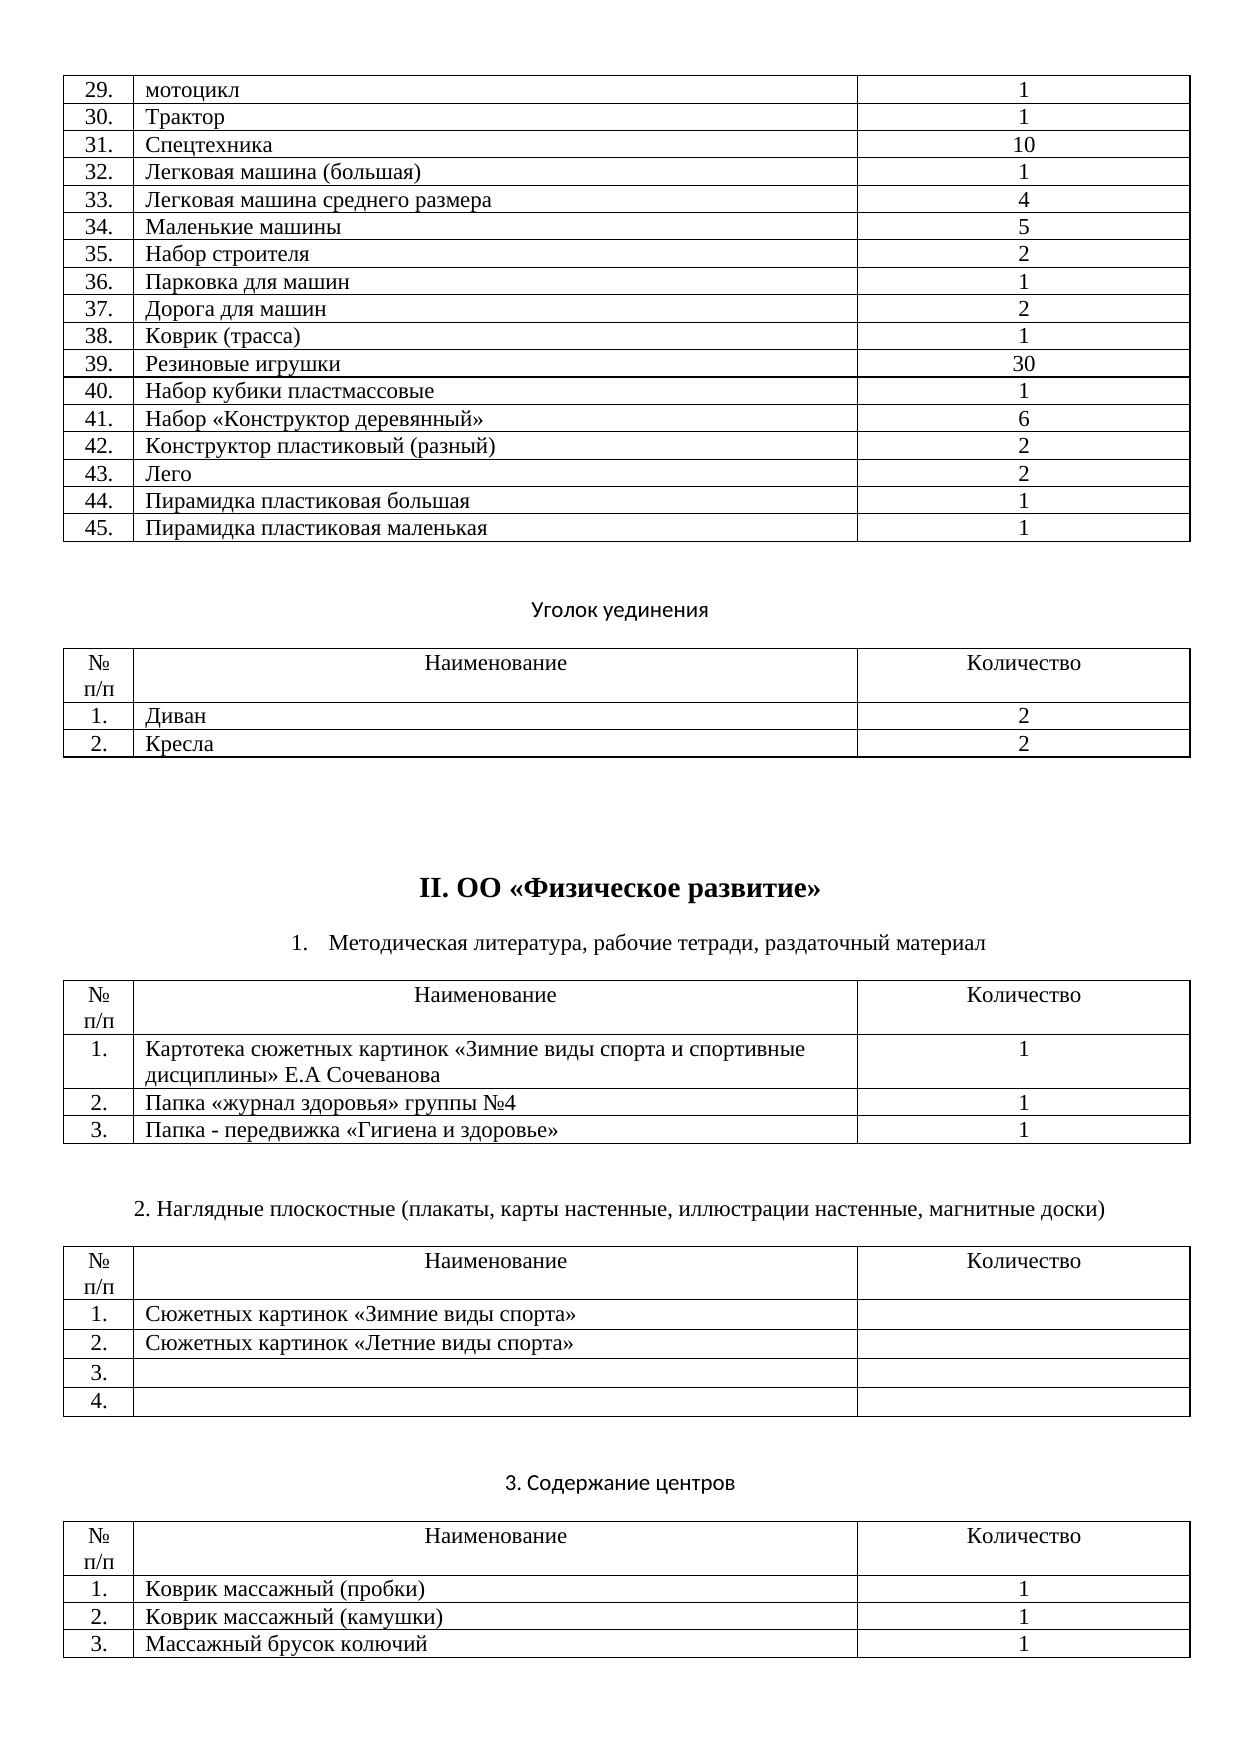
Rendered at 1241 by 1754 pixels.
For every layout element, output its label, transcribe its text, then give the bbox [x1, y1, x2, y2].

table_cell [858, 1300, 1189, 1328]
table_cell 43. [64, 460, 133, 486]
table_cell 5 [858, 213, 1189, 239]
table_cell 2 [858, 432, 1189, 458]
table_cell мотоцикл [134, 76, 857, 102]
table_cell 1 [858, 1603, 1189, 1629]
table_cell 2 [858, 240, 1189, 267]
table_cell 1 [858, 1576, 1189, 1602]
table_cell 2 [858, 460, 1189, 486]
table_header № п/п [64, 1247, 133, 1299]
text 2. Наглядные плоскостные (плакаты, карты настенные, иллюстрации настенные, магнитные доски) [75, 1194, 1165, 1221]
table_cell Пирамидка пластиковая маленькая [134, 514, 857, 541]
table_header № п/п [64, 1522, 133, 1574]
table_cell 1 [858, 158, 1189, 184]
table_cell Сюжетных картинок «Зимние виды спорта» [134, 1300, 857, 1328]
table_cell Маленькие машины [134, 213, 857, 239]
table_header Количество [858, 1522, 1189, 1574]
table_cell 41. [64, 405, 133, 431]
table_cell 2 [858, 730, 1189, 756]
table_cell Набор кубики пластмассовые [134, 378, 857, 404]
table_cell 33. [64, 186, 133, 212]
table_cell 37. [64, 295, 133, 322]
table_cell Картотека сюжетных картинок «Зимние виды спорта и спортивные дисциплины» Е.А Сочеванова [134, 1035, 857, 1088]
table_cell [858, 1359, 1189, 1387]
table_cell 1. [64, 1300, 133, 1328]
table_cell 1 [858, 1630, 1189, 1657]
table_cell 39. [64, 350, 133, 376]
table_cell 1 [858, 268, 1189, 294]
table_cell Легковая машина среднего размера [134, 186, 857, 212]
list Методическая литература, рабочие тетради, раздаточный материал [112, 929, 1165, 956]
table_cell Коврик массажный (пробки) [134, 1576, 857, 1602]
table_cell 32. [64, 158, 133, 184]
table_cell 30. [64, 104, 133, 130]
table_cell Конструктор пластиковый (разный) [134, 432, 857, 458]
table_cell Легковая машина (большая) [134, 158, 857, 184]
table_cell 2. [64, 730, 133, 756]
table_cell 44. [64, 487, 133, 513]
table_header Количество [858, 1247, 1189, 1299]
table_cell Набор «Конструктор деревянный» [134, 405, 857, 431]
table_cell 6 [858, 405, 1189, 431]
table_cell 45. [64, 514, 133, 541]
table_cell [134, 1359, 857, 1387]
table_cell 1 [858, 1116, 1189, 1142]
table_cell Дорога для машин [134, 295, 857, 322]
table_cell 31. [64, 131, 133, 157]
table_cell 1. [64, 1576, 133, 1602]
table_header № п/п [64, 981, 133, 1034]
table_cell 1 [858, 514, 1189, 541]
table_cell 2 [858, 295, 1189, 322]
table_header Наименование [134, 649, 857, 702]
table_cell 30 [858, 350, 1189, 376]
table_cell 35. [64, 240, 133, 267]
table_cell 1. [64, 703, 133, 729]
table_cell 1 [858, 1089, 1189, 1115]
table_cell 3. [64, 1116, 133, 1142]
table_cell Коврик массажный (камушки) [134, 1603, 857, 1629]
table_cell Набор строителя [134, 240, 857, 267]
table_cell Папка «журнал здоровья» группы №4 [134, 1089, 857, 1115]
table_cell 4 [858, 186, 1189, 212]
table_header Количество [858, 981, 1189, 1034]
table_cell 1 [858, 1035, 1189, 1088]
table_cell Спецтехника [134, 131, 857, 157]
table_cell Кресла [134, 730, 857, 756]
table_cell 2. [64, 1089, 133, 1115]
table_cell 38. [64, 323, 133, 349]
table_cell [858, 1330, 1189, 1357]
table_cell 2. [64, 1330, 133, 1357]
table_cell Коврик (трасса) [134, 323, 857, 349]
table_cell 4. [64, 1388, 133, 1416]
table_header Наименование [134, 981, 857, 1034]
table_cell Сюжетных картинок «Летние виды спорта» [134, 1330, 857, 1357]
text Уголок уединения [75, 595, 1165, 623]
table_cell 36. [64, 268, 133, 294]
table_cell 10 [858, 131, 1189, 157]
table_cell 34. [64, 213, 133, 239]
table_cell 3. [64, 1359, 133, 1387]
table_cell 1 [858, 323, 1189, 349]
table_cell Резиновые игрушки [134, 350, 857, 376]
table_cell 1 [858, 76, 1189, 102]
table_cell 40. [64, 378, 133, 404]
table_cell Массажный брусок колючий [134, 1630, 857, 1657]
table_cell Лего [134, 460, 857, 486]
table_cell 1 [858, 487, 1189, 513]
table_cell 42. [64, 432, 133, 458]
table_cell 1. [64, 1035, 133, 1088]
table_header Наименование [134, 1522, 857, 1574]
text II. ОО «Физическое развитие» [75, 870, 1165, 903]
table_cell [858, 1388, 1189, 1416]
table_cell 1 [858, 378, 1189, 404]
table_cell 2. [64, 1603, 133, 1629]
table_header Количество [858, 649, 1189, 702]
table_header Наименование [134, 1247, 857, 1299]
table_cell 1 [858, 104, 1189, 130]
text 3. Содержание центров [75, 1468, 1165, 1496]
table_header № п/п [64, 649, 133, 702]
table_cell Пирамидка пластиковая большая [134, 487, 857, 513]
table_cell [134, 1388, 857, 1416]
table_cell Папка - передвижка «Гигиена и здоровье» [134, 1116, 857, 1142]
table_cell Трактор [134, 104, 857, 130]
table_cell Парковка для машин [134, 268, 857, 294]
table_cell 29. [64, 76, 133, 102]
table_cell Диван [134, 703, 857, 729]
table_cell 2 [858, 703, 1189, 729]
table_cell 3. [64, 1630, 133, 1657]
